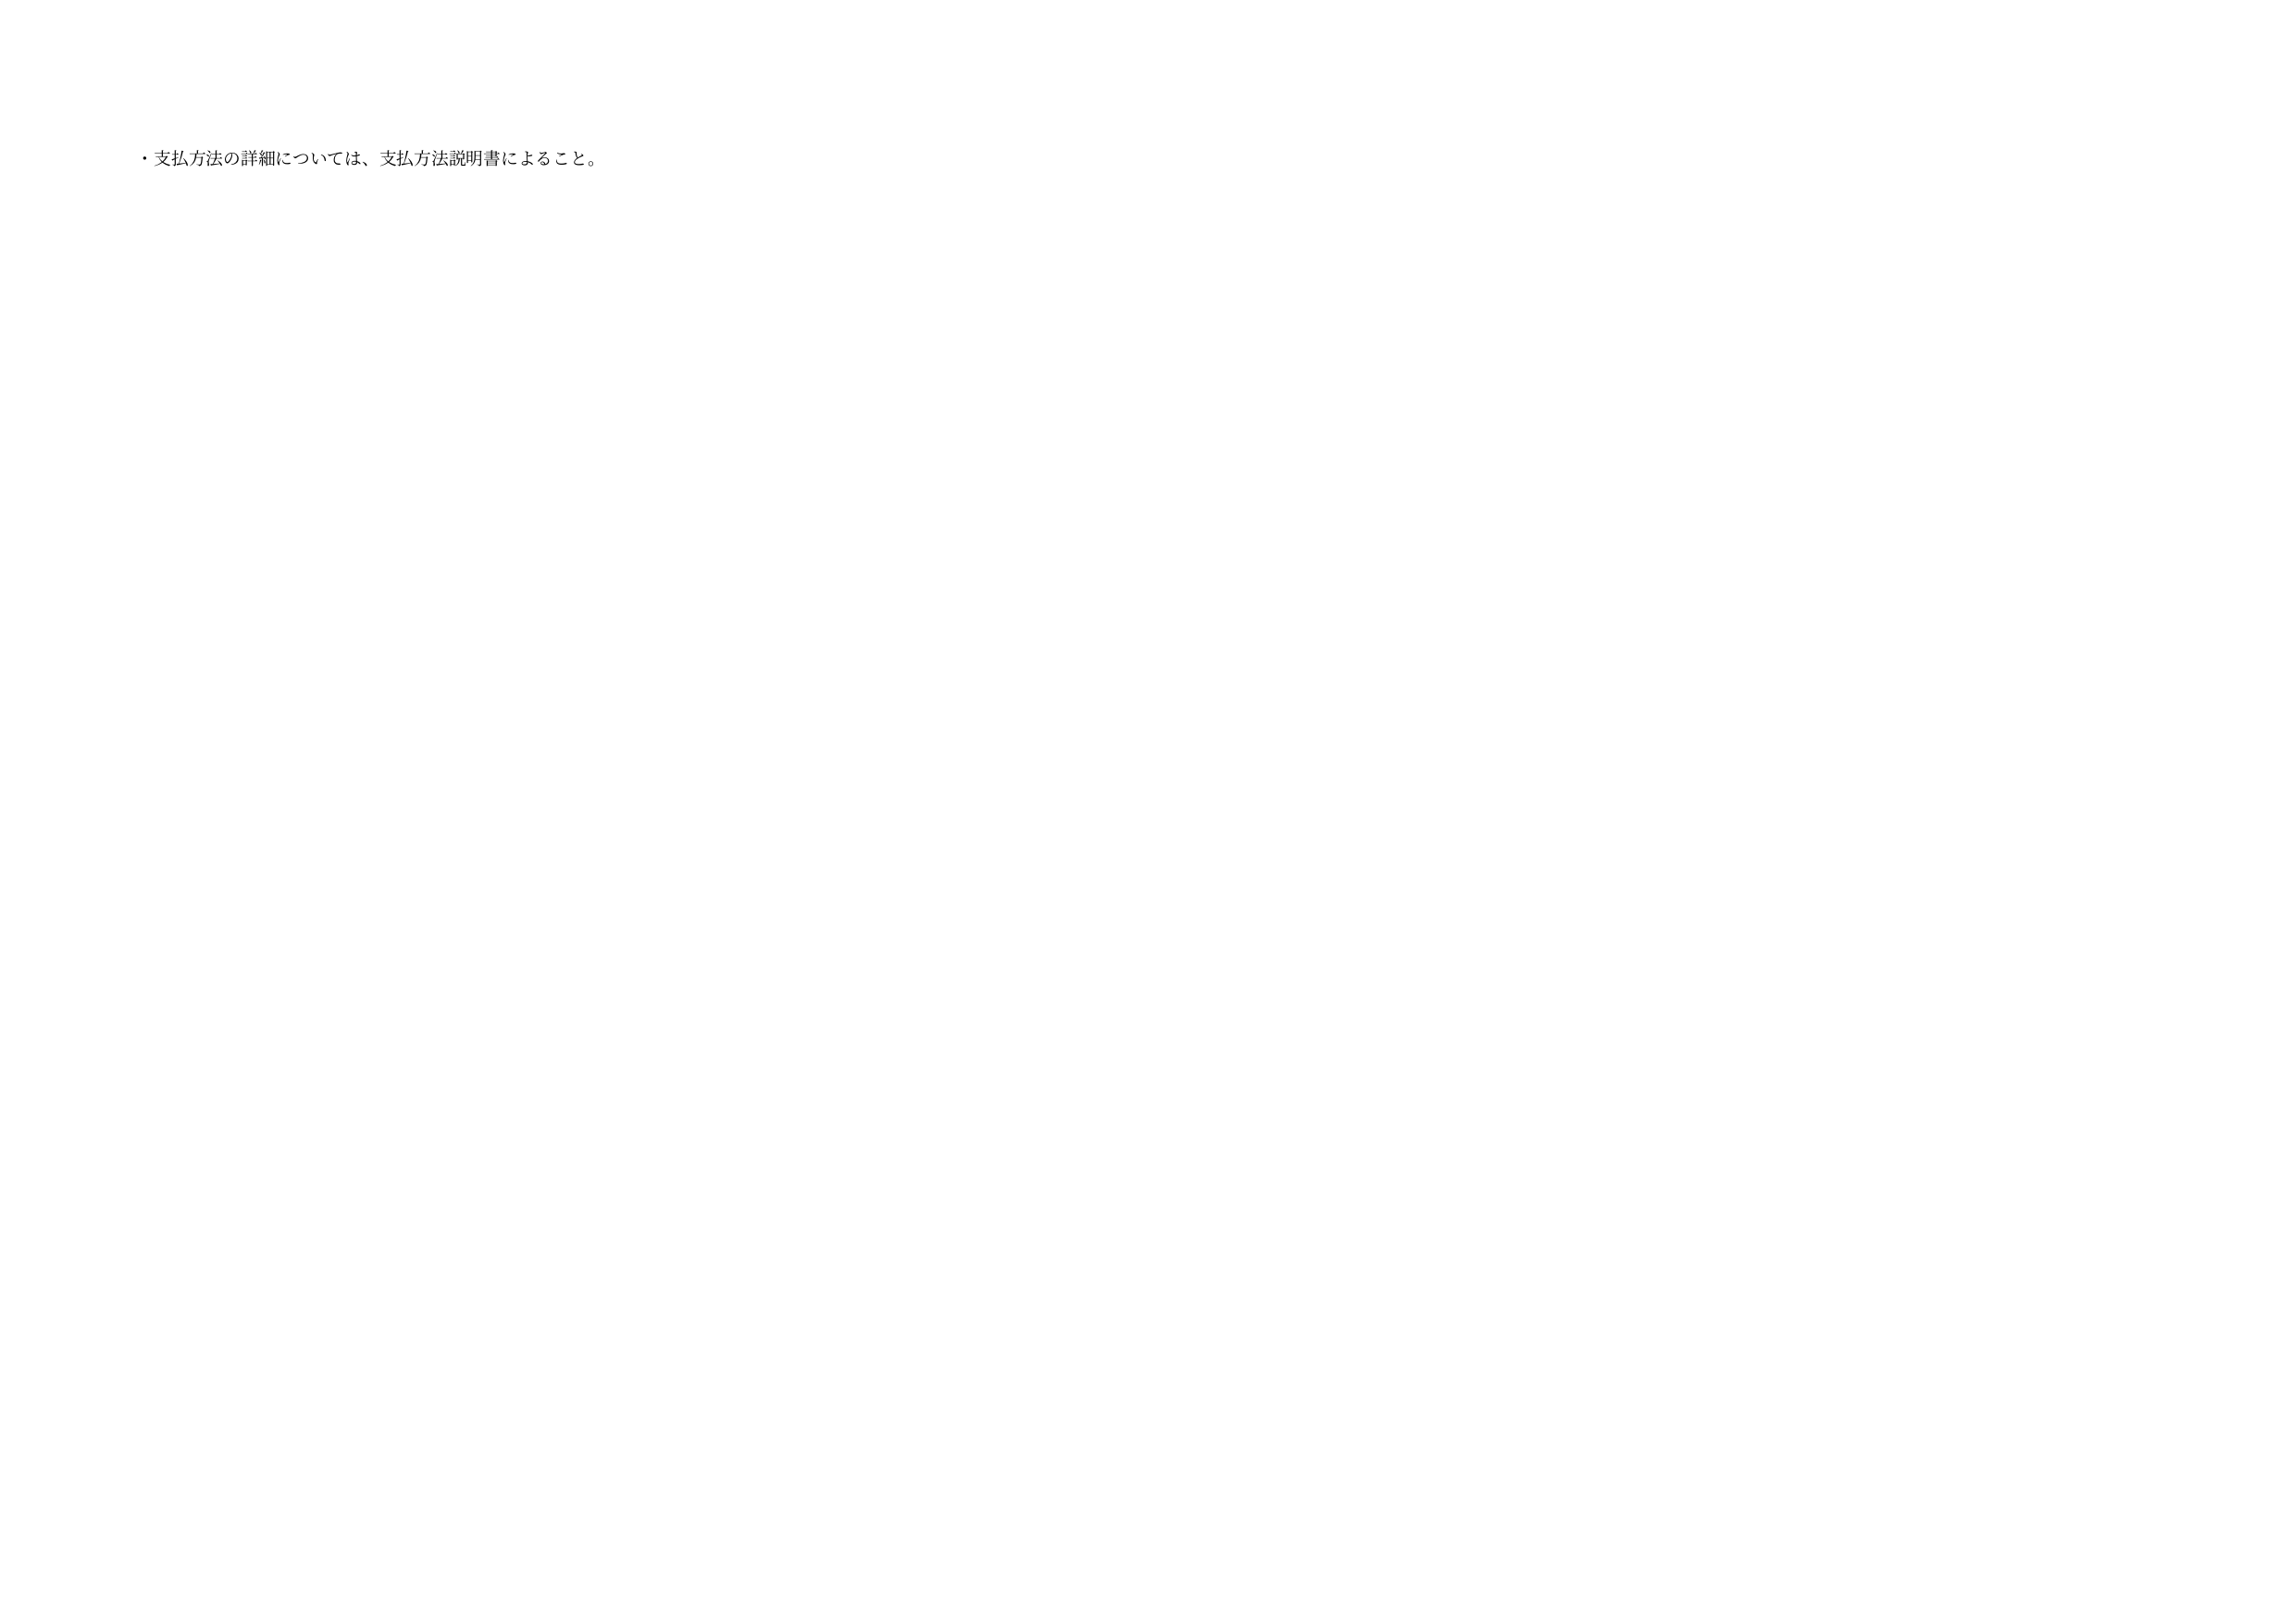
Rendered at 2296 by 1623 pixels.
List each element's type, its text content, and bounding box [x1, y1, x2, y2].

text ・支払方法の詳細については、支払方法説明書によること。 [137, 142, 2159, 173]
